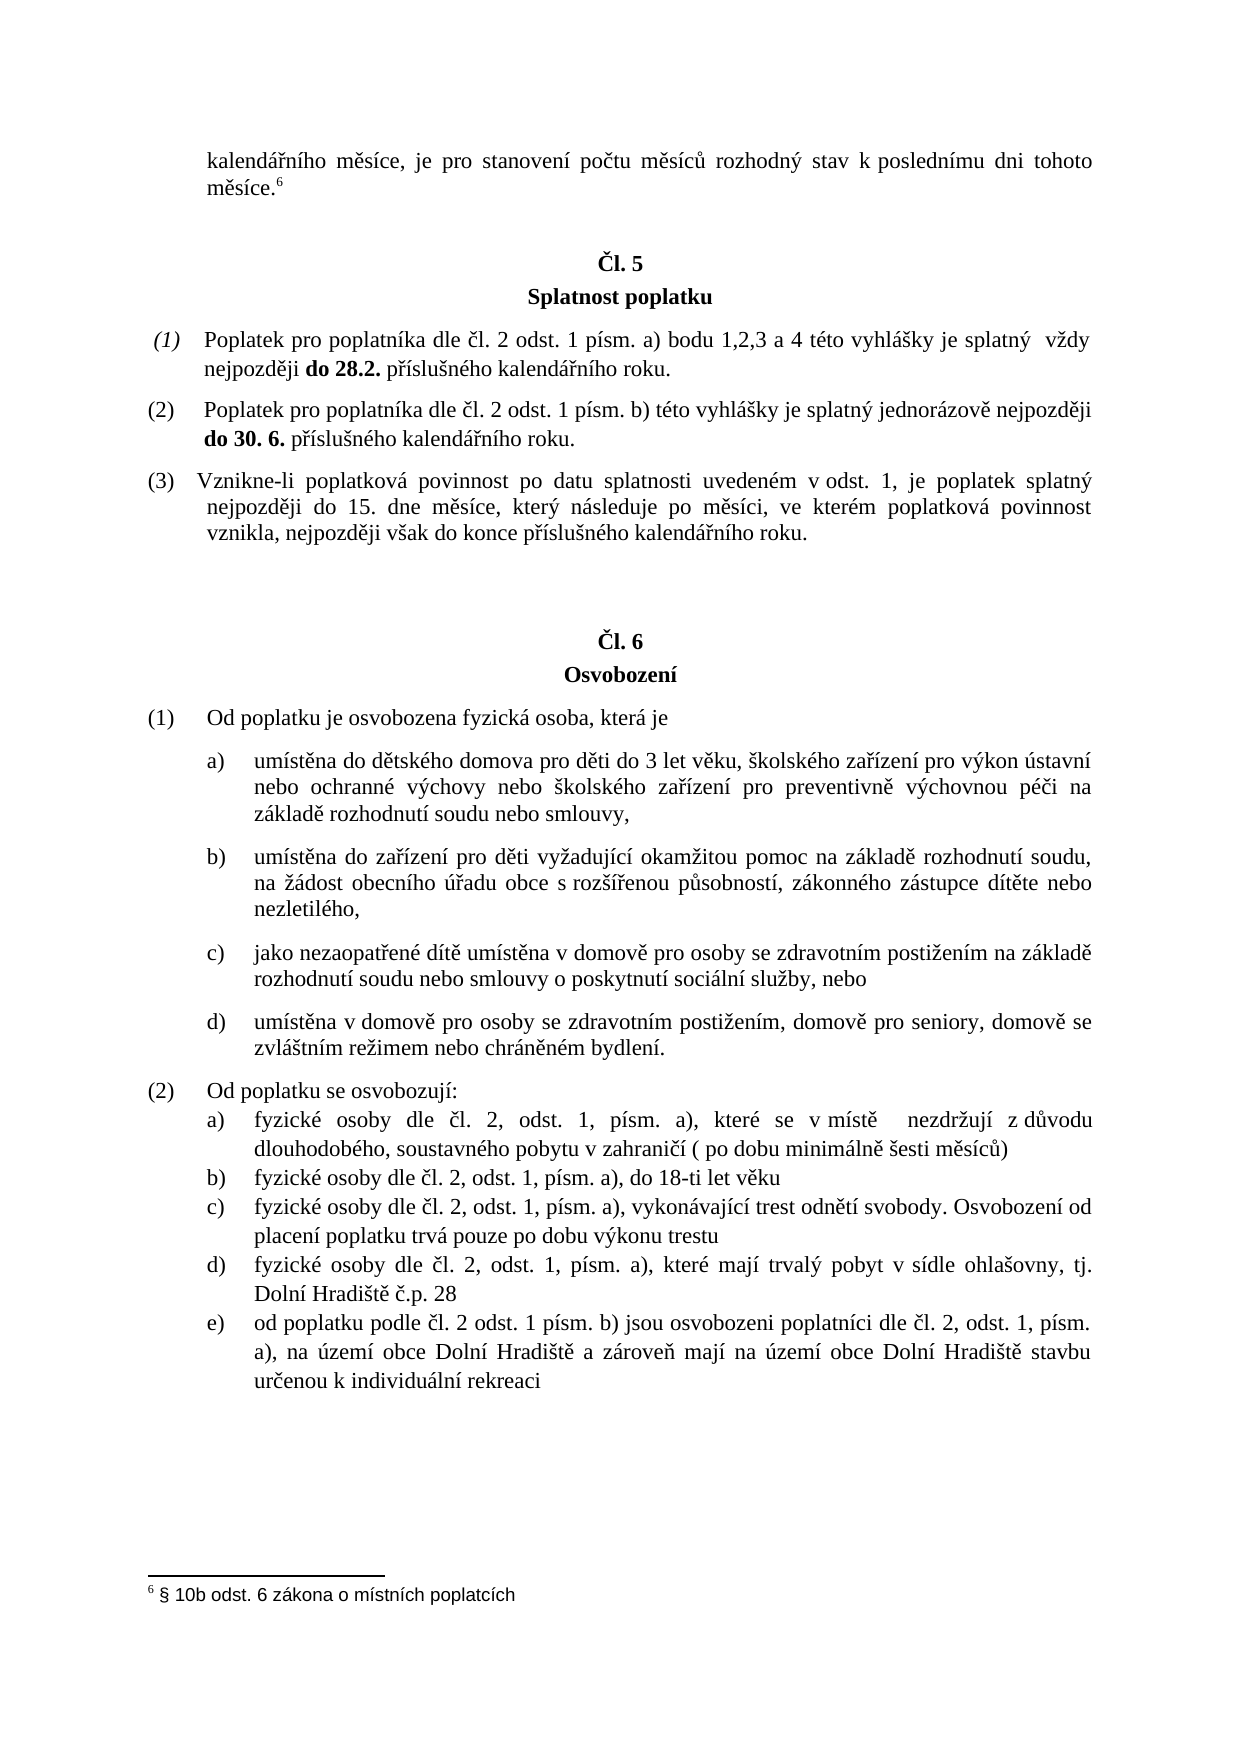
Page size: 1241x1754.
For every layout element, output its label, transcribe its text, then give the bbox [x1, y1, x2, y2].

list Od poplatku se osvobozují: [148, 1077, 1093, 1104]
text Osvobození [148, 661, 1093, 687]
text (2) Poplatek pro poplatníka dle čl. 2 odst. 1 písm. b) této vyhlášky je splatný jednorázově nejpozději do 30. 6. příslušného kalendářního roku. [148, 396, 1093, 452]
list umístěna do zařízení pro děti vyžadující okamžitou pomoc na základě rozhodnutí soudu, na žádost obecního úřadu obce s rozšířenou působností, zákonného zástupce dítěte nebo nezletilého, [207, 843, 1093, 922]
list Od poplatku je osvobozena fyzická osoba, která je [148, 704, 1093, 730]
text (1) Poplatek pro poplatníka dle čl. 2 odst. 1 písm. a) bodu 1,2,3 a 4 této vyhlášky je splatný vždy nejpozději do 28.2. příslušného kalendářního roku. [148, 326, 1093, 381]
list umístěna v domově pro osoby se zdravotním postižením, domově pro seniory, domově se zvláštním režimem nebo chráněném bydlení. [207, 1008, 1093, 1061]
list fyzické osoby dle čl. 2, odst. 1, písm. a), vykonávající trest odnětí svobody. Osvobození od placení poplatku trvá pouze po dobu výkonu trestu [207, 1193, 1093, 1248]
list fyzické osoby dle čl. 2, odst. 1, písm. a), které mají trvalý pobyt v sídle ohlašovny, tj. Dolní Hradiště č.p. 28 [207, 1251, 1093, 1306]
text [148, 148, 1093, 200]
list fyzické osoby dle čl. 2, odst. 1, písm. a), do 18-ti let věku [207, 1164, 1093, 1191]
list fyzické osoby dle čl. 2, odst. 1, písm. a), které se v místě nezdržují z důvodu dlouhodobého, soustavného pobytu v zahraničí ( po dobu minimálně šesti měsíců) [207, 1106, 1093, 1162]
list od poplatku podle čl. 2 odst. 1 písm. b) jsou osvobozeni poplatníci dle čl. 2, odst. 1, písm. a), na území obce Dolní Hradiště a zároveň mají na území obce Dolní Hradiště stavbu určenou k individuální rekreaci [207, 1309, 1093, 1393]
list umístěna do dětského domova pro děti do 3 let věku, školského zařízení pro výkon ústavní nebo ochranné výchovy nebo školského zařízení pro preventivně výchovnou péči na základě rozhodnutí soudu nebo smlouvy, [207, 747, 1093, 826]
text Čl. 6 [148, 628, 1093, 655]
text Čl. 5 [148, 250, 1093, 277]
list jako nezaopatřené dítě umístěna v domově pro osoby se zdravotním postižením na základě rozhodnutí soudu nebo smlouvy o poskytnutí sociální služby, nebo [207, 938, 1093, 991]
list (3) Vznikne-li poplatková povinnost po datu splatnosti uvedeném v odst. 1, je poplatek splatný nejpozději do 15. dne měsíce, který následuje po měsíci, ve kterém poplatková povinnost vznikla, nejpozději však do konce příslušného kalendářního roku. [148, 467, 1093, 546]
text Splatnost poplatku [148, 283, 1093, 309]
